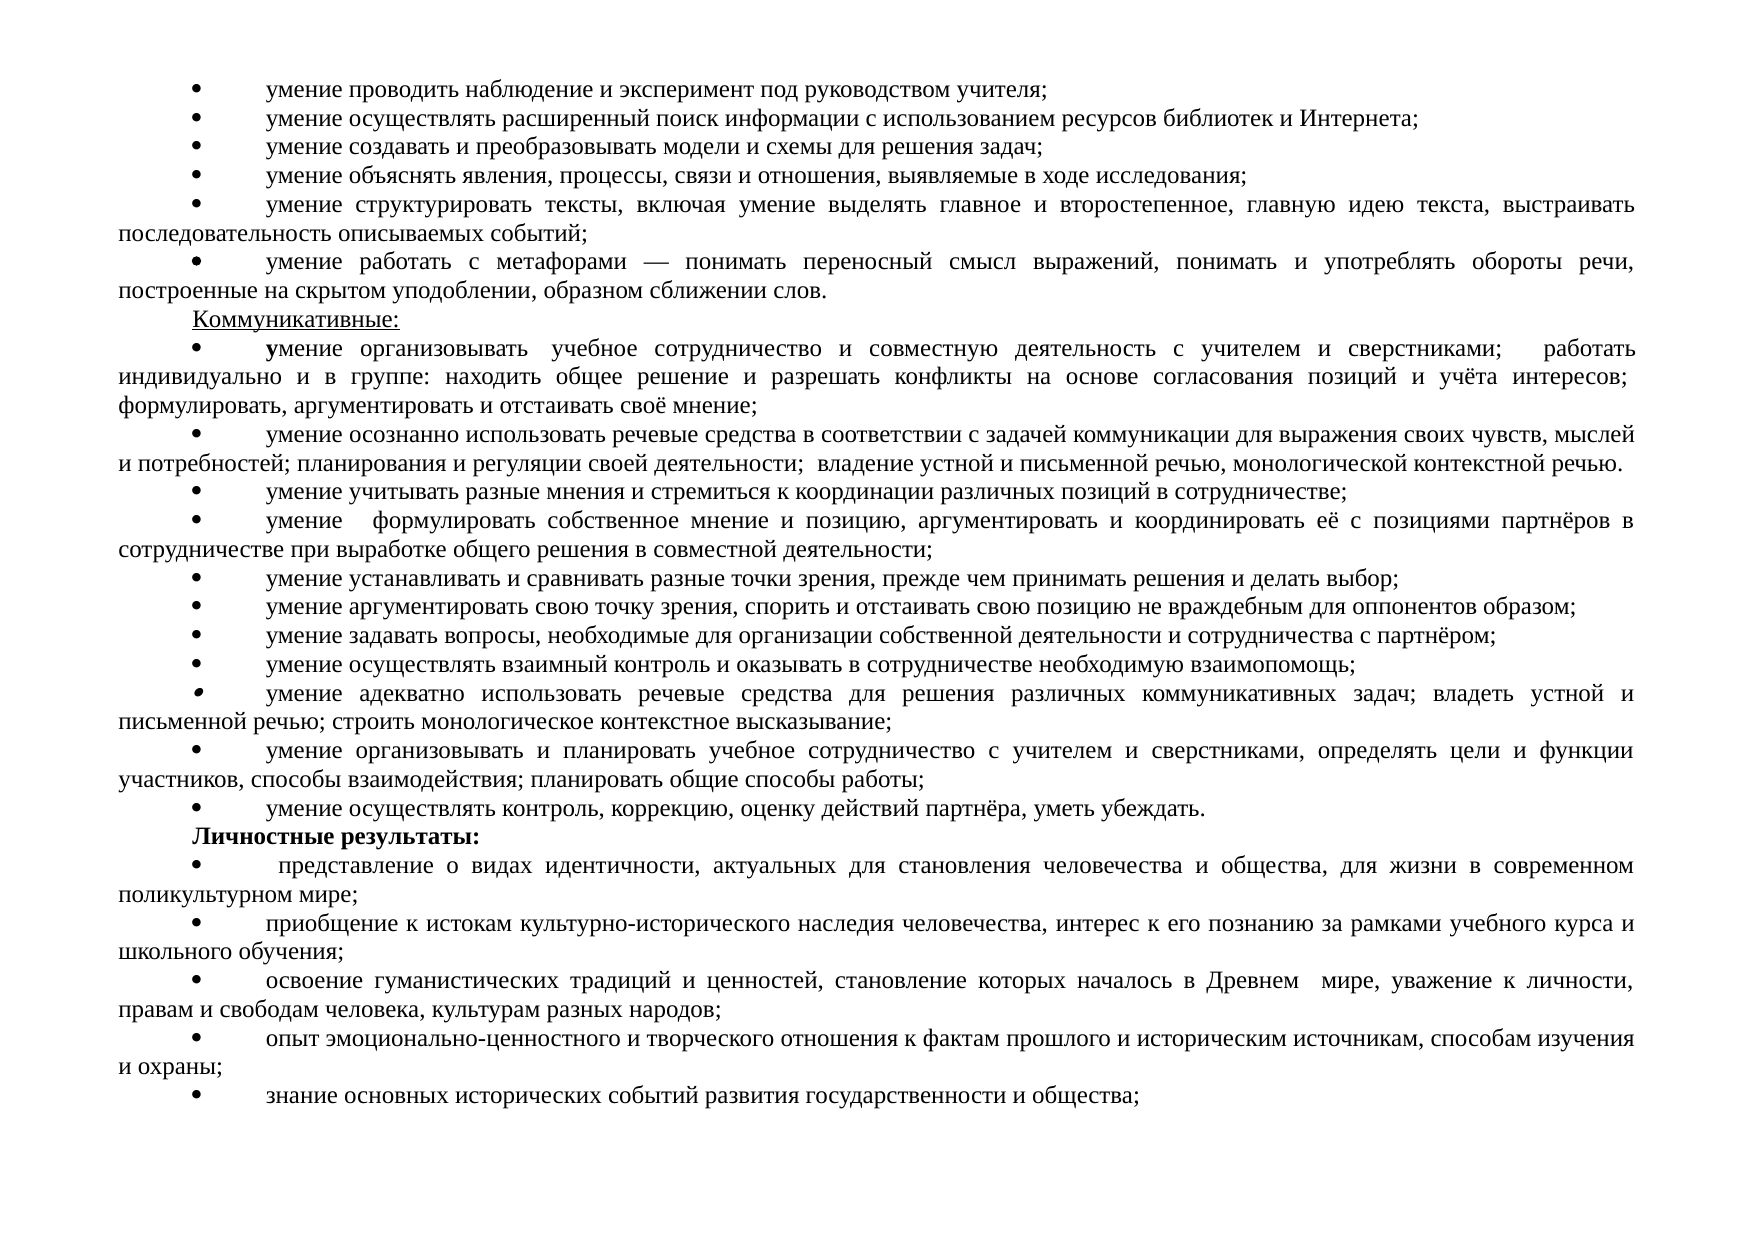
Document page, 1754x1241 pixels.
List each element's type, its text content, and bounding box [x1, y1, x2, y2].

list умение задавать вопросы, необходимые для организации собственной деятельности и сотрудничества с партнёром; [118, 620, 1636, 649]
list опыт эмоционально-ценностного и творческого отношения к фактам прошлого и историческим источникам, способам изучения и охраны; [118, 1023, 1636, 1080]
list умение создавать и преобразовывать модели и схемы для решения задач; [118, 131, 1636, 160]
list умение формулировать собственное мнение и позицию, аргументировать и координировать её с позициями партнёров в сотрудничестве при выработке общего решения в совместной деятельности; [118, 505, 1636, 563]
list умение учитывать разные мнения и стремиться к координации различных позиций в сотрудничестве; [118, 476, 1636, 505]
list умение структурировать тексты, включая умение выделять главное и второстепенное, главную идею текста, выстраивать последовательность описываемых событий; [118, 189, 1636, 246]
list освоение гуманистических традиций и ценностей, становление которых началось в Древнем мире, уважение к личности, правам и свободам человека, культурам разных народов; [118, 965, 1636, 1023]
list умение осознанно использовать речевые средства в соответствии с задачей коммуникации для выражения своих чувств, мыслей и потребностей; планирования и регуляции своей деятельности; владение устной и письменной речью, монологической контекстной речью. [118, 419, 1636, 476]
list умение осуществлять контроль, коррекцию, оценку действий партнёра, уметь убеждать. [118, 793, 1636, 821]
list знание основных исторических событий развития государственности и общества; [118, 1080, 1636, 1109]
list умение объяснять явления, процессы, связи и отношения, выявляемые в ходе исследования; [118, 160, 1636, 189]
text Коммуникативные: [118, 304, 1636, 333]
list приобщение к истокам культурно-исторического наследия человечества, интерес к его познанию за рамками учебного курса и школьного обучения; [118, 908, 1636, 965]
list умение организовывать учебное сотрудничество и совместную деятельность с учителем и сверстниками; работать индивидуально и в группе: находить общее решение и разрешать конфликты на основе согласования позиций и учёта интересов; формулировать, аргументировать и отстаивать своё мнение; [118, 333, 1636, 419]
list умение осуществлять взаимный контроль и оказывать в сотрудничестве необходимую взаимопомощь; [118, 649, 1636, 678]
list умение осуществлять расширенный поиск информации с использованием ресурсов библиотек и Интернета; [118, 103, 1636, 131]
list умение работать с метафорами — понимать переносный смысл выражений, понимать и употреблять обороты речи, построенные на скрытом уподоблении, образном сближении слов. [118, 246, 1636, 304]
text Личностные результаты: [118, 821, 1636, 850]
list умение адекватно использовать речевые средства для решения различных коммуникативных задач; владеть устной и письменной речью; строить монологическое контекстное высказывание; [118, 678, 1636, 735]
list умение аргументировать свою точку зрения, спорить и отстаивать свою позицию не враждебным для оппонентов образом; [118, 591, 1636, 620]
list умение проводить наблюдение и эксперимент под руководством учителя; [118, 74, 1636, 103]
list умение устанавливать и сравнивать разные точки зрения, прежде чем принимать решения и делать выбор; [118, 563, 1636, 591]
list умение организовывать и планировать учебное сотрудничество с учителем и сверстниками, определять цели и функции участников, способы взаимодействия; планировать общие способы работы; [118, 735, 1636, 793]
list представление о видах идентичности, актуальных для становления человечества и общества, для жизни в современном поликультурном мире; [118, 850, 1636, 908]
